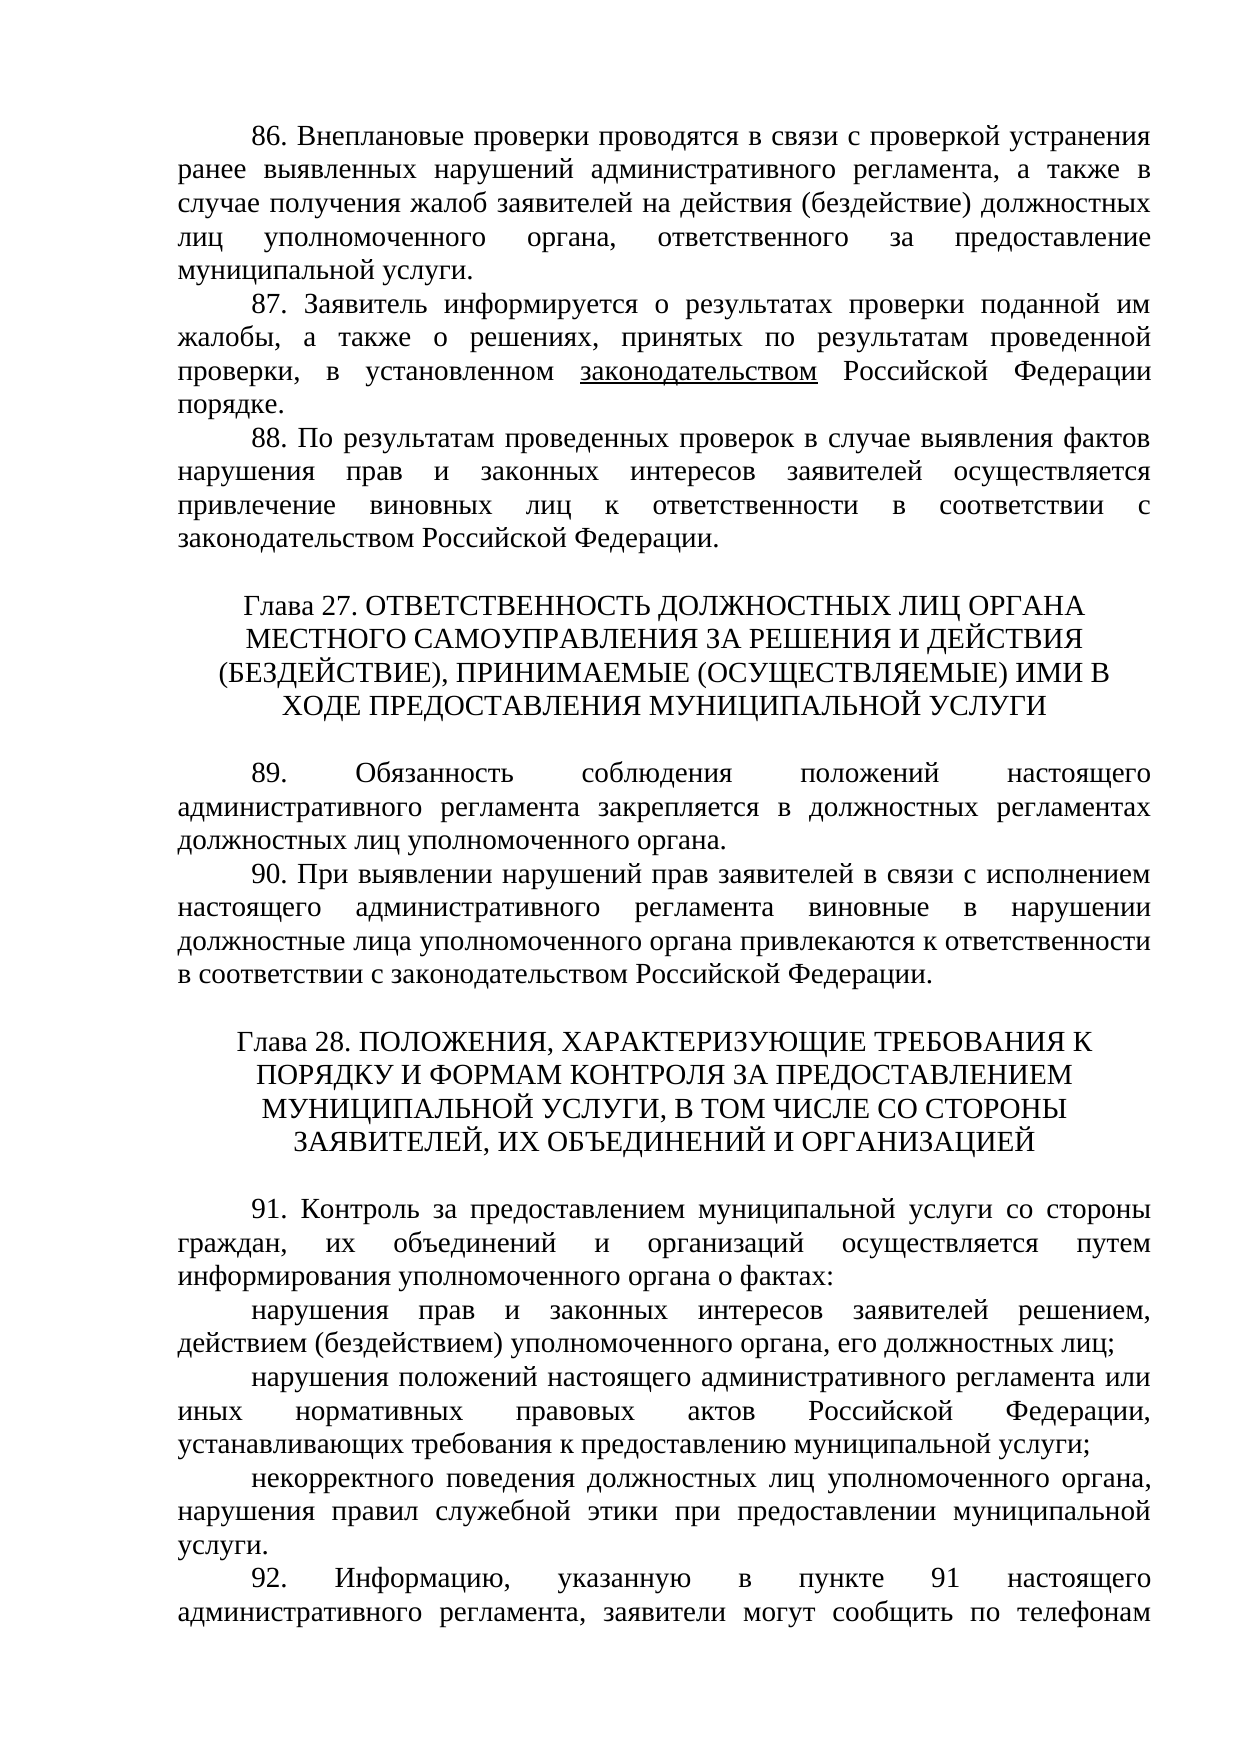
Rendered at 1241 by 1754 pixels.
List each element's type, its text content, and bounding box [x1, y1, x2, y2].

text 91. Контроль за предоставлением муниципальной услуги со стороны граждан, их объединений и организаций осуществляется путем информирования уполномоченного органа о фактах: [177, 1191, 1152, 1292]
text 88. По результатам проведенных проверок в случае выявления фактов нарушения прав и законных интересов заявителей осуществляется привлечение виновных лиц к ответственности в соответствии с законодательством Российской Федерации. [177, 420, 1152, 554]
text Глава 28. ПОЛОЖЕНИЯ, ХАРАКТЕРИЗУЮЩИЕ ТРЕБОВАНИЯ К ПОРЯДКУ И ФОРМАМ КОНТРОЛЯ ЗА ПРЕДОСТАВЛЕНИЕМ МУНИЦИПАЛЬНОЙ УСЛУГИ, В ТОМ ЧИСЛЕ СО СТОРОНЫ ЗАЯВИТЕЛЕЙ, ИХ ОБЪЕДИНЕНИЙ И ОРГАНИЗАЦИЕЙ [177, 1024, 1152, 1158]
text 90. При выявлении нарушений прав заявителей в связи с исполнением настоящего административного регламента виновные в нарушении должностные лица уполномоченного органа привлекаются к ответственности в соответствии с законодательством Российской Федерации. [177, 856, 1152, 990]
text 87. Заявитель информируется о результатах проверки поданной им жалобы, а также о решениях, принятых по результатам проведенной проверки, в установленном законодательством Российской Федерации порядке. [177, 286, 1152, 420]
text нарушения положений настоящего административного регламента или иных нормативных правовых актов Российской Федерации, устанавливающих требования к предоставлению муниципальной услуги; [177, 1359, 1152, 1460]
text некорректного поведения должностных лиц уполномоченного органа, нарушения правил служебной этики при предоставлении муниципальной услуги. [177, 1460, 1152, 1560]
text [177, 1560, 1152, 1627]
text Глава 27. ОТВЕТСТВЕННОСТЬ ДОЛЖНОСТНЫХ ЛИЦ ОРГАНА МЕСТНОГО САМОУПРАВЛЕНИЯ ЗА РЕШЕНИЯ И ДЕЙСТВИЯ (БЕЗДЕЙСТВИЕ), ПРИНИМАЕМЫЕ (ОСУЩЕСТВЛЯЕМЫЕ) ИМИ В ХОДЕ ПРЕДОСТАВЛЕНИЯ МУНИЦИПАЛЬНОЙ УСЛУГИ [177, 588, 1152, 722]
text 89. Обязанность соблюдения положений настоящего административного регламента закрепляется в должностных регламентах должностных лиц уполномоченного органа. [177, 755, 1152, 856]
text 86. Внеплановые проверки проводятся в связи с проверкой устранения ранее выявленных нарушений административного регламента, а также в случае получения жалоб заявителей на действия (бездействие) должностных лиц уполномоченного органа, ответственного за предоставление муниципальной услуги. [177, 118, 1152, 286]
text нарушения прав и законных интересов заявителей решением, действием (бездействием) уполномоченного органа, его должностных лиц; [177, 1292, 1152, 1359]
